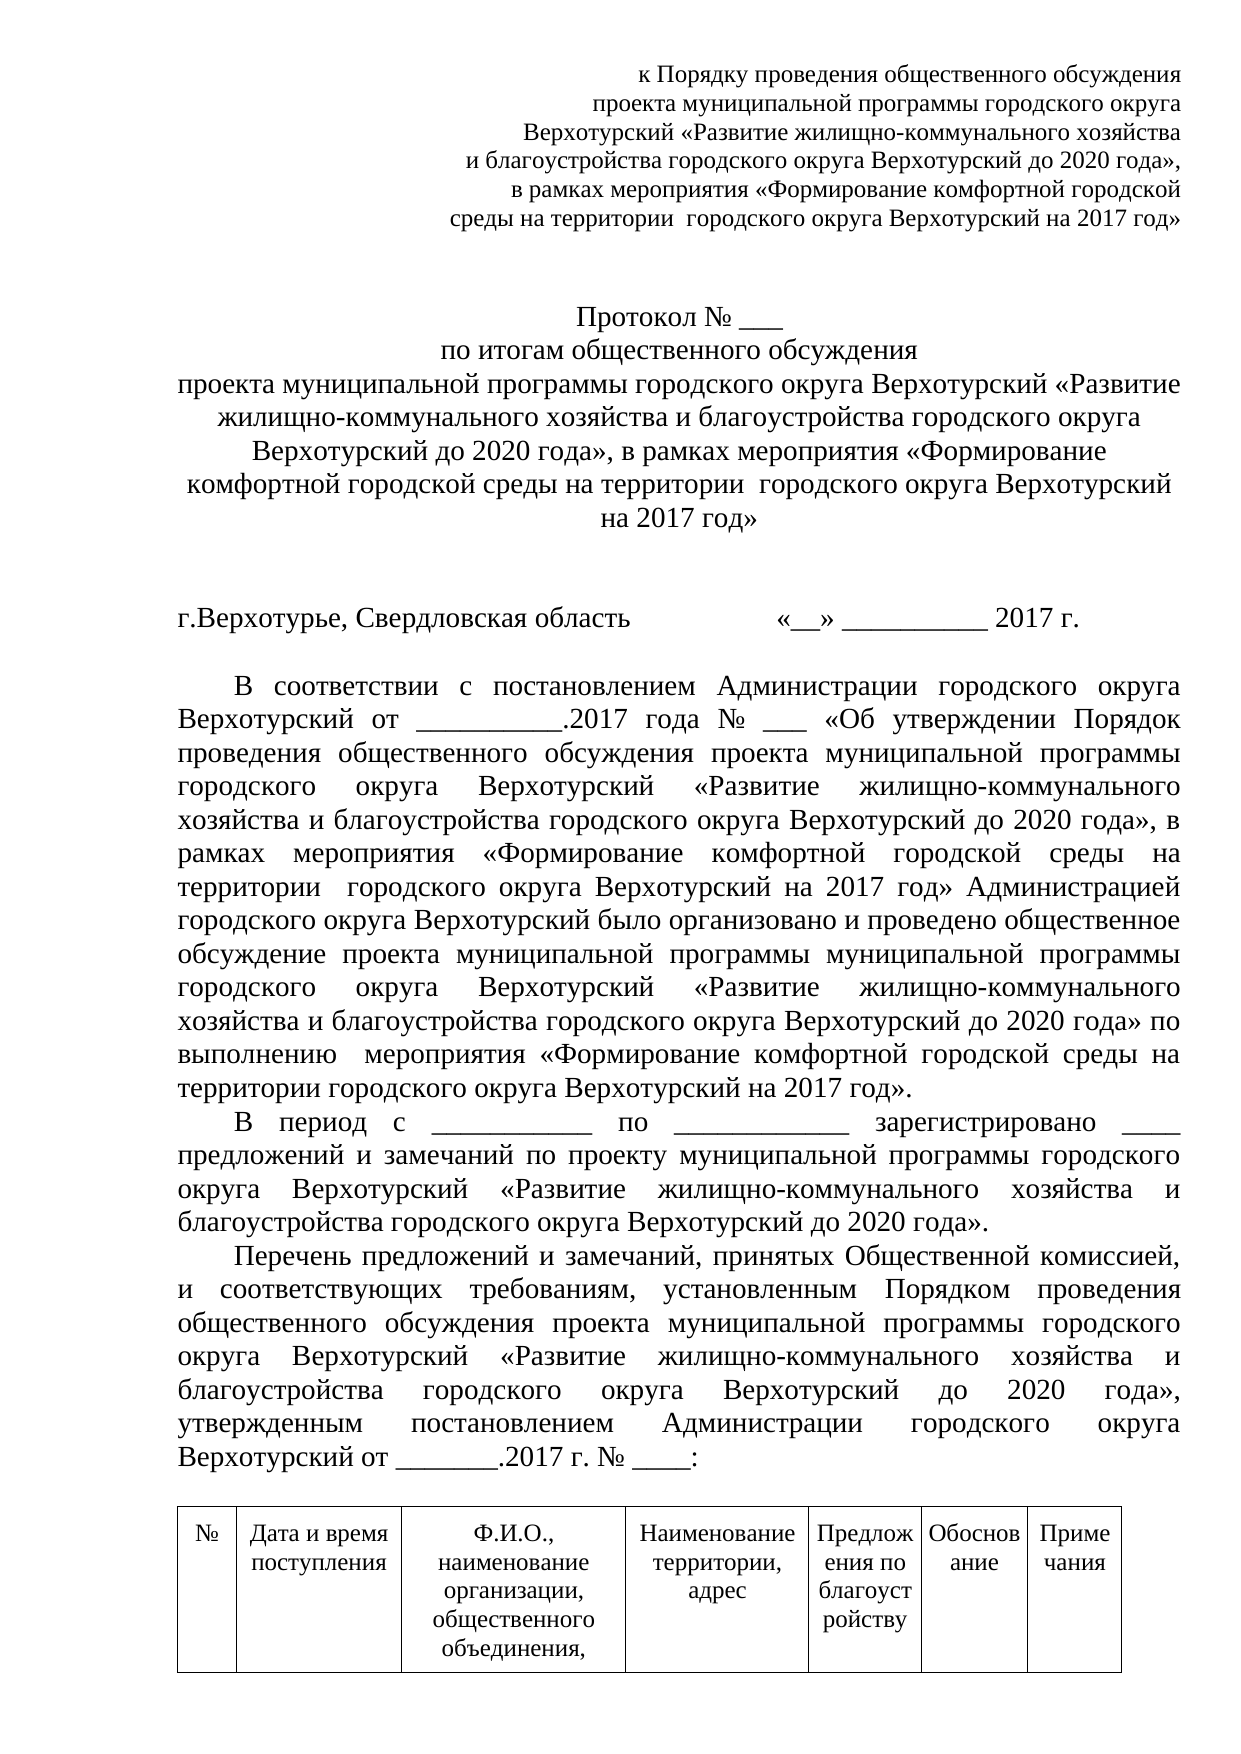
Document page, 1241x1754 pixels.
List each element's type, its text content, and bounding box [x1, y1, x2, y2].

text Верхотурский «Развитие жилищно-коммунального хозяйства [177, 117, 1181, 145]
text по итогам общественного обсуждения [177, 332, 1181, 366]
text к Порядку проведения общественного обсуждения [177, 59, 1181, 88]
text Протокол № ___ [177, 299, 1181, 332]
table_header Обоснование [922, 1507, 1027, 1672]
text среды на территории городского округа Верхотурский на 2017 год» [177, 203, 1181, 232]
text В соответствии с постановлением Администрации городского округа Верхотурский от __________.2017 года № ___ «Об утверждении Порядок проведения общественного обсуждения проекта муниципальной программы городского округа Верхотурский «Развитие жилищно-коммунального хозяйства и благоустройства городского округа Верхотурский до 2020 года», в рамках мероприятия «Формирование комфортной городской среды на территории городского округа Верхотурский на 2017 год» Администрацией городского округа Верхотурский было организовано и проведено общественное обсуждение проекта муниципальной программы муниципальной программы городского округа Верхотурский «Развитие жилищно-коммунального хозяйства и благоустройства городского округа Верхотурский до 2020 года» по выполнению мероприятия «Формирование комфортной городской среды на территории городского округа Верхотурский на 2017 год». [177, 668, 1181, 1104]
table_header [626, 1507, 808, 1672]
table_header Примечания [1028, 1507, 1121, 1672]
text в рамках мероприятия «Формирование комфортной городской [177, 174, 1181, 203]
table_header № [178, 1507, 236, 1672]
text г.Верхотурье, Свердловская область «__» __________ 2017 г. [177, 601, 1181, 634]
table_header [402, 1507, 625, 1672]
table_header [237, 1507, 401, 1672]
text Перечень предложений и замечаний, принятых Общественной комиссией, и соответствующих требованиям, установленным Порядком проведения общественного обсуждения проекта муниципальной программы городского округа Верхотурский «Развитие жилищно-коммунального хозяйства и благоустройства городского округа Верхотурский до 2020 года», утвержденным постановлением Администрации городского округа Верхотурский от _______.2017 г. № ____: [177, 1238, 1181, 1473]
text В период с ___________ по ____________ зарегистрировано ____ предложений и замечаний по проекту муниципальной программы городского округа Верхотурский «Развитие жилищно-коммунального хозяйства и благоустройства городского округа Верхотурский до 2020 года». [177, 1104, 1181, 1238]
text проекта муниципальной программы городского округа [177, 88, 1181, 117]
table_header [809, 1507, 921, 1672]
text проекта муниципальной программы городского округа Верхотурский «Развитие жилищно-коммунального хозяйства и благоустройства городского округа Верхотурский до 2020 года», в рамках мероприятия «Формирование комфортной городской среды на территории городского округа Верхотурский на 2017 год» [177, 366, 1181, 533]
text и благоустройства городского округа Верхотурский до 2020 года», [177, 145, 1181, 174]
